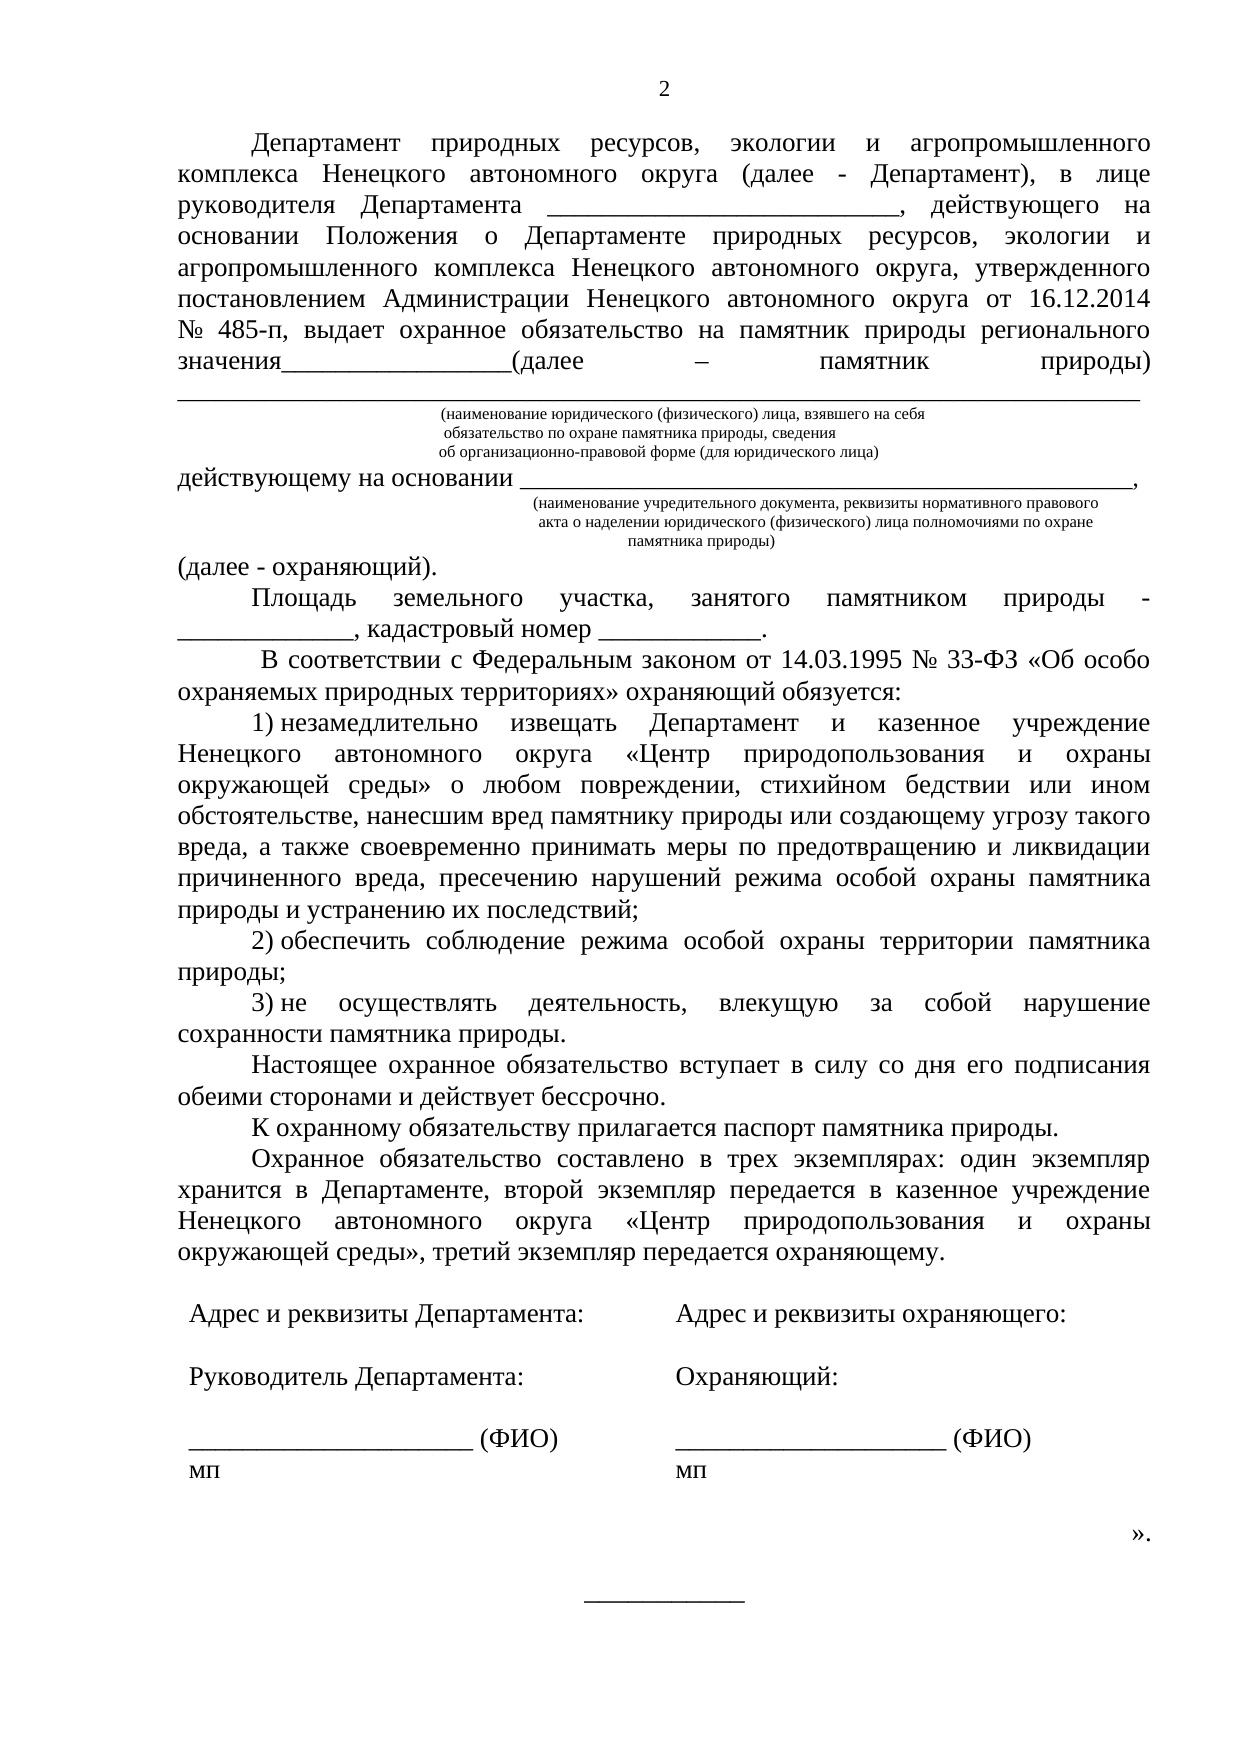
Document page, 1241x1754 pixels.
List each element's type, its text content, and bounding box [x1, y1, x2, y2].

text об организационно-правовой форме (для юридического лица) [177, 442, 1152, 461]
text В соответствии с Федеральным законом от 14.03.1995 № 33-ФЗ «Об особо охраняемых природных территориях» охраняющий обязуется: [177, 643, 1152, 706]
text Департамент природных ресурсов, экологии и агропромышленного комплекса Ненецкого автономного округа (далее - Департамент), в лице руководителя Департамента __________________________, действующего на основании Положения о Департаменте природных ресурсов, экологии и агропромышленного комплекса Ненецкого автономного округа, утвержденного постановлением Администрации Ненецкого автономного округа от 16.12.2014 № 485-п, выдает охранное обязательство на памятник природы регионального значения_________________(далее – памятник природы) _____________________________________________________________________________ [177, 126, 1152, 404]
text К охранному обязательству прилагается паспорт памятника природы. [177, 1111, 1152, 1142]
text (наименование юридического (физического) лица, взявшего на себя [214, 404, 1152, 423]
text действующему на основании _________________________________________________, [177, 461, 1152, 493]
text 3) не осуществлять деятельность, влекущую за собой нарушение сохранности памятника природы. [177, 986, 1152, 1048]
text памятника природы) [177, 531, 1152, 550]
text 1) незамедлительно извещать Департамент и казенное учреждение Ненецкого автономного округа «Центр природопользования и охраны окружающей среды» о любом повреждении, стихийном бедствии или ином обстоятельстве, нанесшим вред памятнику природы или создающему угрозу такого вреда, а также своевременно принимать меры по предотвращению и ликвидации причиненного вреда, пресечению нарушений режима особой охраны памятника природы и устранению их последствий; [177, 706, 1152, 924]
text обязательство по охране памятника природы, сведения [214, 423, 1152, 442]
text (далее - охраняющий). [177, 550, 1152, 581]
text Настоящее охранное обязательство вступает в силу со дня его подписания обеими сторонами и действует бессрочно. [177, 1048, 1152, 1111]
text Площадь земельного участка, занятого памятником природы - _____________, кадастровый номер ____________. [177, 581, 1152, 643]
text (наименование учредительного документа, реквизиты нормативного правового [177, 493, 1152, 512]
text ». [177, 1516, 1152, 1547]
table_cell Охраняющий: ____________________ (ФИО) мп [664, 1329, 1163, 1516]
text акта о наделении юридического (физического) лица полномочиями по охране [177, 512, 1152, 531]
table_header Адрес и реквизиты Департамента: [177, 1298, 664, 1329]
text Охранное обязательство составлено в трех экземплярах: один экземпляр хранится в Департаменте, второй экземпляр передается в казенное учреждение Ненецкого автономного округа «Центр природопользования и охраны окружающей среды», третий экземпляр передается охраняющему. [177, 1142, 1152, 1266]
text 2) обеспечить соблюдение режима особой охраны территории памятника природы; [177, 924, 1152, 986]
table_cell Руководитель Департамента: _____________________ (ФИО) мп [177, 1329, 664, 1516]
table_header Адрес и реквизиты охраняющего: [664, 1298, 1163, 1329]
text ___________ [177, 1572, 1152, 1606]
